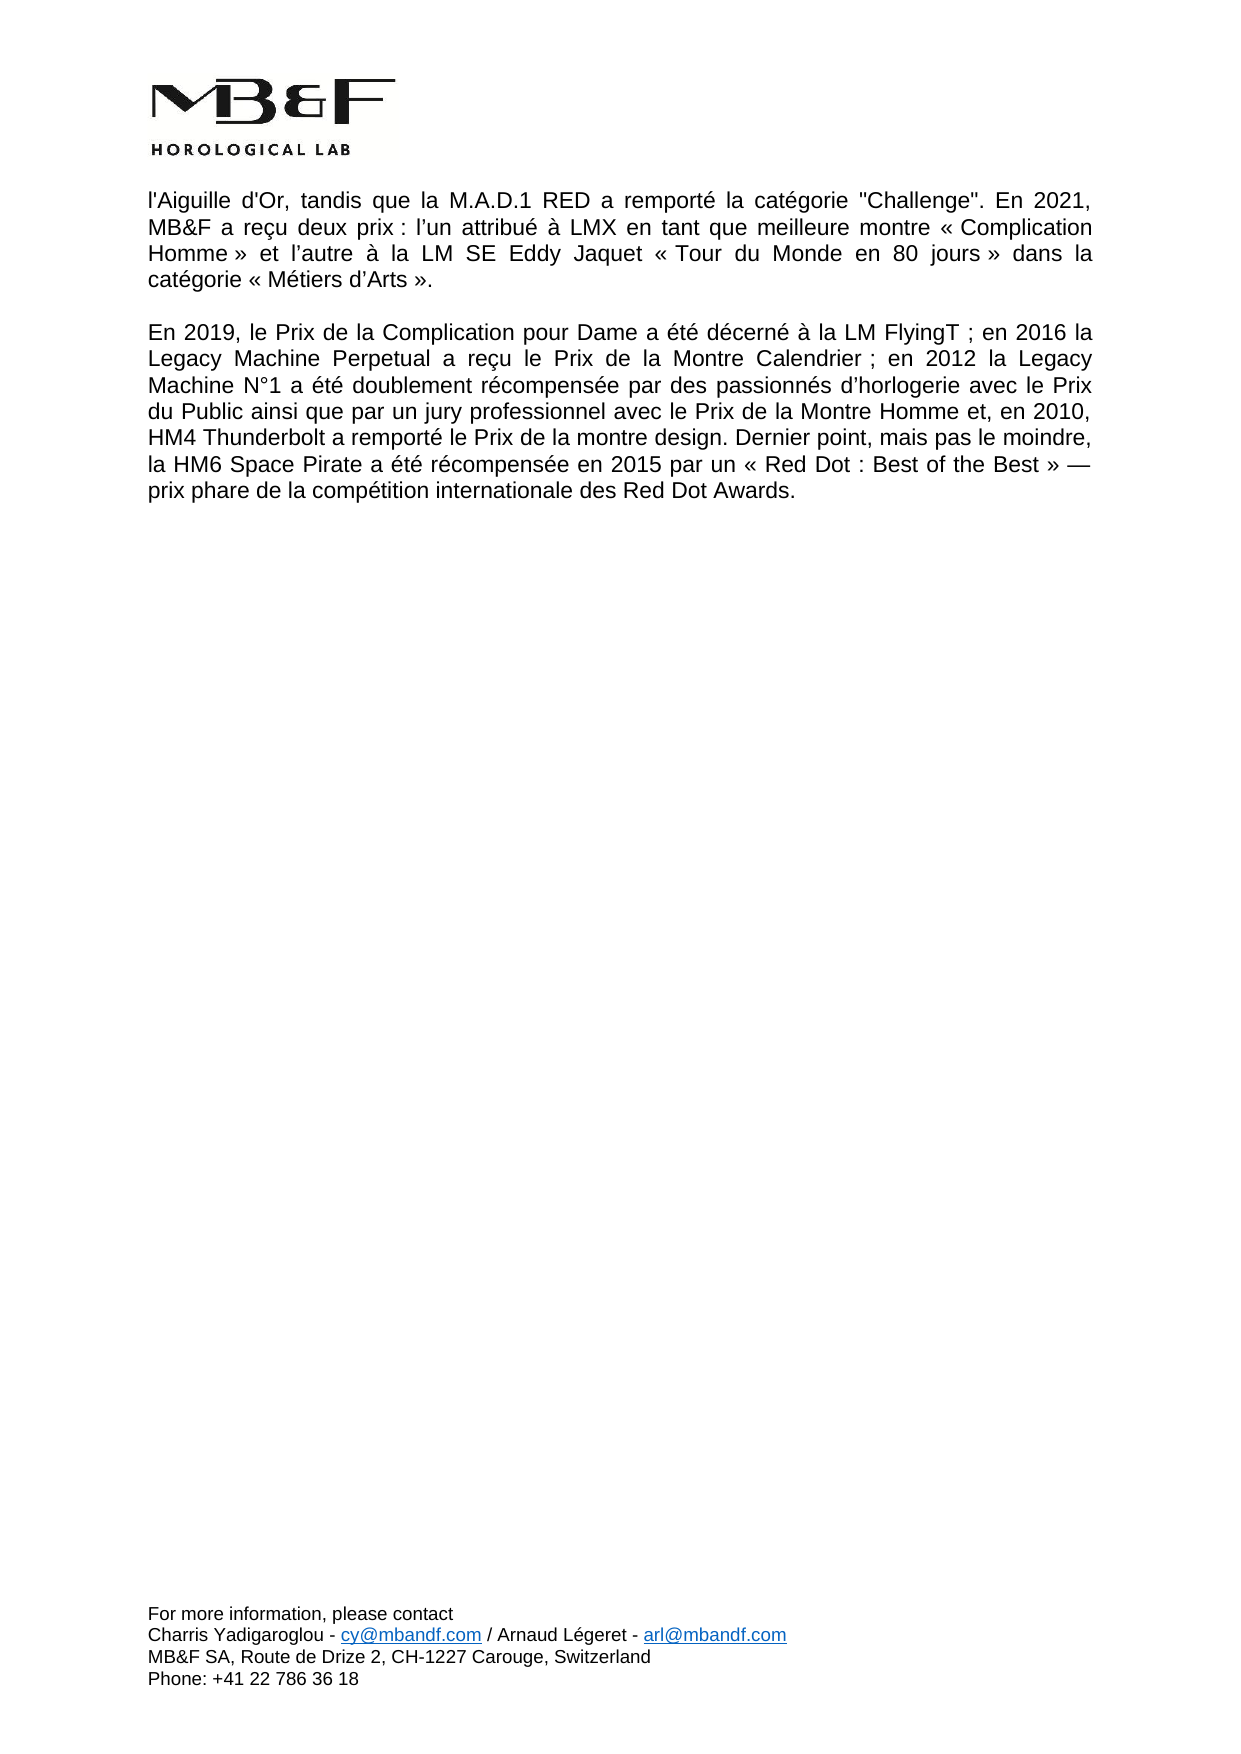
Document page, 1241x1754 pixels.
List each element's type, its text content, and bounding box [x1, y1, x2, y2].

picture [147, 73, 400, 160]
text En 2019, le Prix de la Complication pour Dame a été décerné à la LM FlyingT ; en 2016 la Legacy Machine Perpetual a reçu le Prix de la Montre Calendrier ; en 2012 la Legacy Machine N°1 a été doublement récompensée par des passionnés d’horlogerie avec le Prix du Public ainsi que par un jury professionnel avec le Prix de la Montre Homme et, en 2010, HM4 Thunderbolt a remporté le Prix de la montre design. Dernier point, mais pas le moindre, la HM6 Space Pirate a été récompensée en 2015 par un « Red Dot : Best of the Best » — prix phare de la compétition internationale des Red Dot Awards. [148, 319, 1093, 503]
